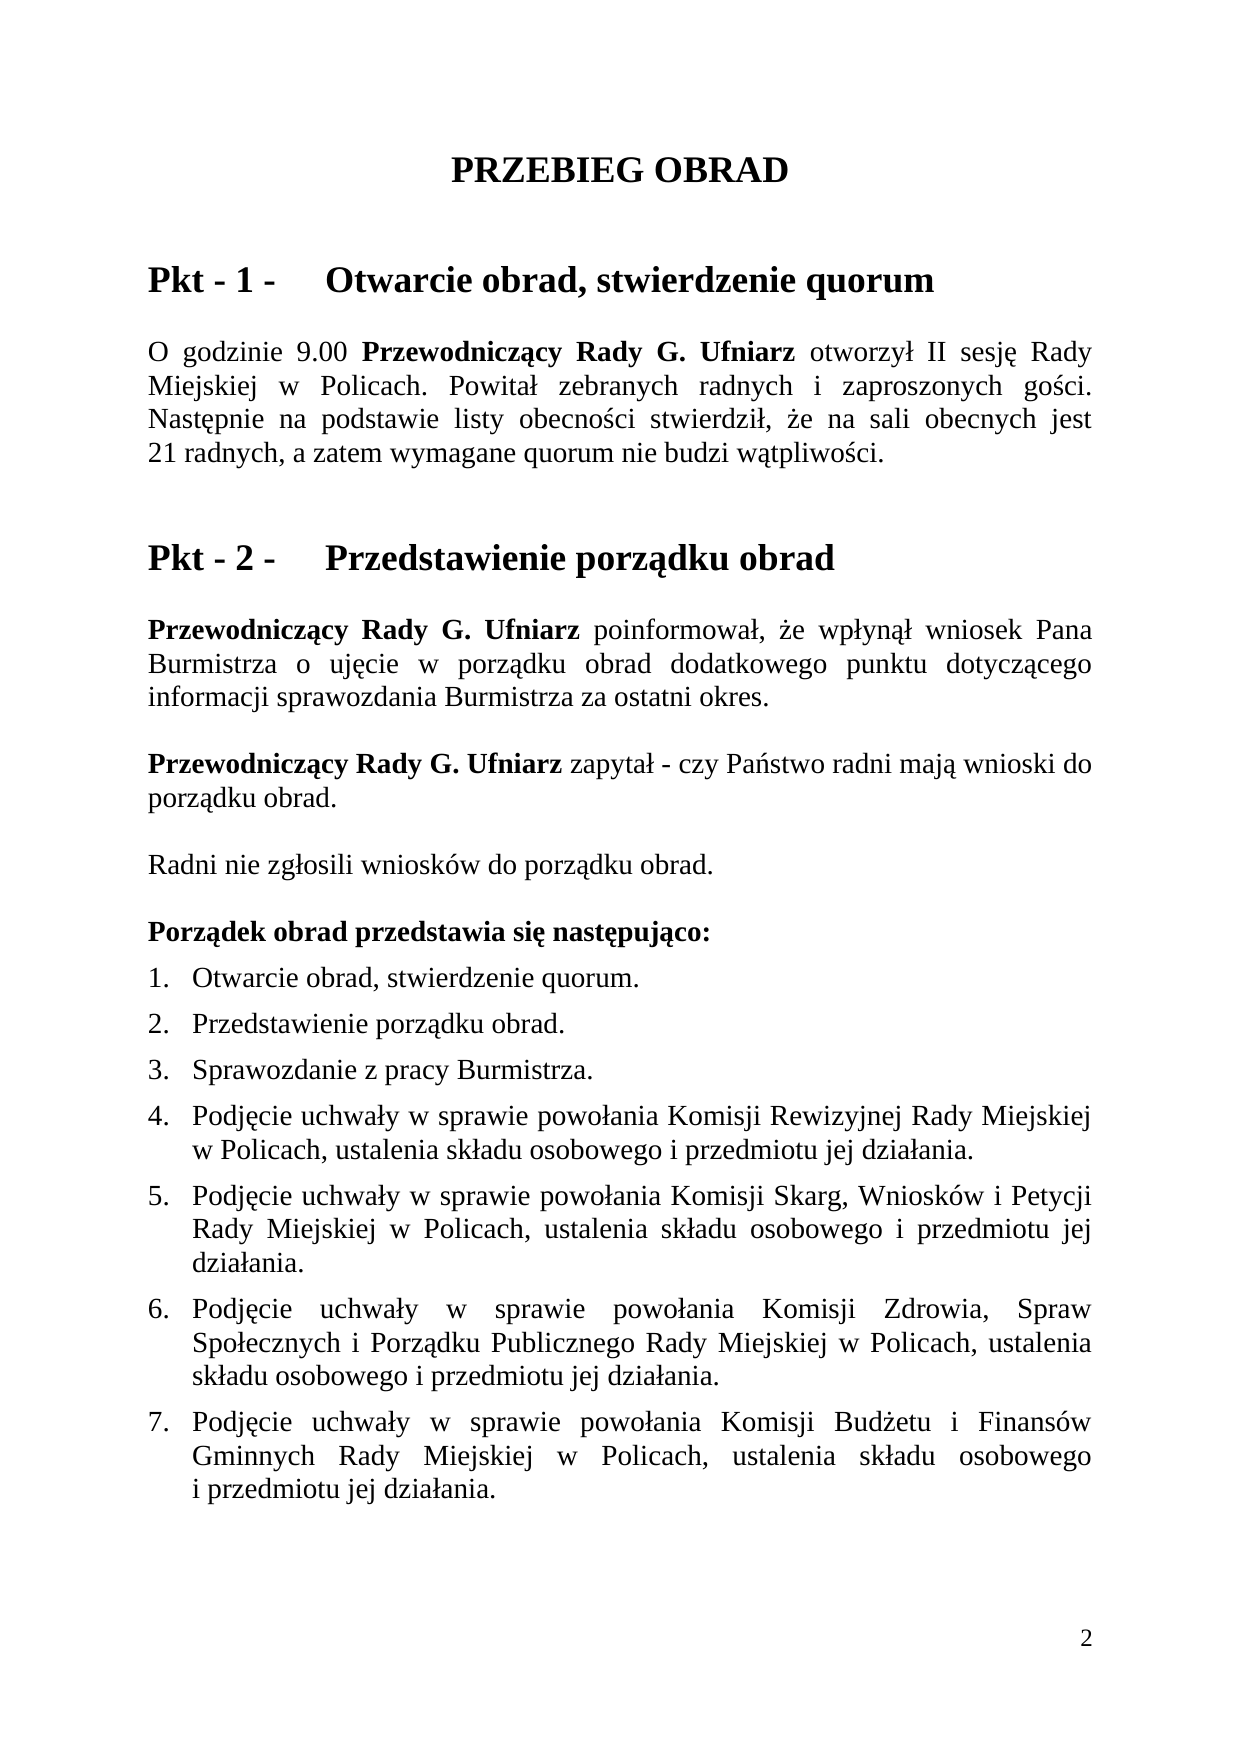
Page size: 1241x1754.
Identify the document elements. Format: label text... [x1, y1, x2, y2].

text PRZEBIEG OBRAD [148, 148, 1093, 191]
text Pkt - 2 - Przedstawienie porządku obrad [148, 536, 1093, 579]
text Radni nie zgłosili wniosków do porządku obrad. [148, 847, 1093, 881]
list Sprawozdanie z pracy Burmistrza. [148, 1052, 1093, 1086]
text Porządek obrad przedstawia się następująco: [148, 914, 1093, 948]
list Przedstawienie porządku obrad. [148, 1006, 1093, 1040]
text Przewodniczący Rady G. Ufniarz poinformował, że wpłynął wniosek Pana Burmistrza o ujęcie w porządku obrad dodatkowego punktu dotyczącego informacji sprawozdania Burmistrza za ostatni okres. [148, 612, 1093, 713]
text Przewodniczący Rady G. Ufniarz zapytał - czy Państwo radni mają wnioski do porządku obrad. [148, 747, 1093, 814]
list Podjęcie uchwały w sprawie powołania Komisji Skarg, Wniosków i Petycji Rady Miejskiej w Policach, ustalenia składu osobowego i przedmiotu jej działania. [148, 1178, 1093, 1279]
text O godzinie 9.00 Przewodniczący Rady G. Ufniarz otworzył II sesję Rady Miejskiej w Policach. Powitał zebranych radnych i zaproszonych gości. Następnie na podstawie listy obecności stwierdził, że na sali obecnych jest 21 radnych, a zatem wymagane quorum nie budzi wątpliwości. [148, 334, 1093, 469]
text Pkt - 1 - Otwarcie obrad, stwierdzenie quorum [148, 258, 1093, 301]
list Podjęcie uchwały w sprawie powołania Komisji Zdrowia, Spraw Społecznych i Porządku Publicznego Rady Miejskiej w Policach, ustalenia składu osobowego i przedmiotu jej działania. [148, 1291, 1093, 1392]
list Podjęcie uchwały w sprawie powołania Komisji Rewizyjnej Rady Miejskiej w Policach, ustalenia składu osobowego i przedmiotu jej działania. [148, 1098, 1093, 1166]
list Podjęcie uchwały w sprawie powołania Komisji Budżetu i Finansów Gminnych Rady Miejskiej w Policach, ustalenia składu osobowego i przedmiotu jej działania. [148, 1404, 1093, 1505]
list Otwarcie obrad, stwierdzenie quorum. [148, 960, 1093, 994]
